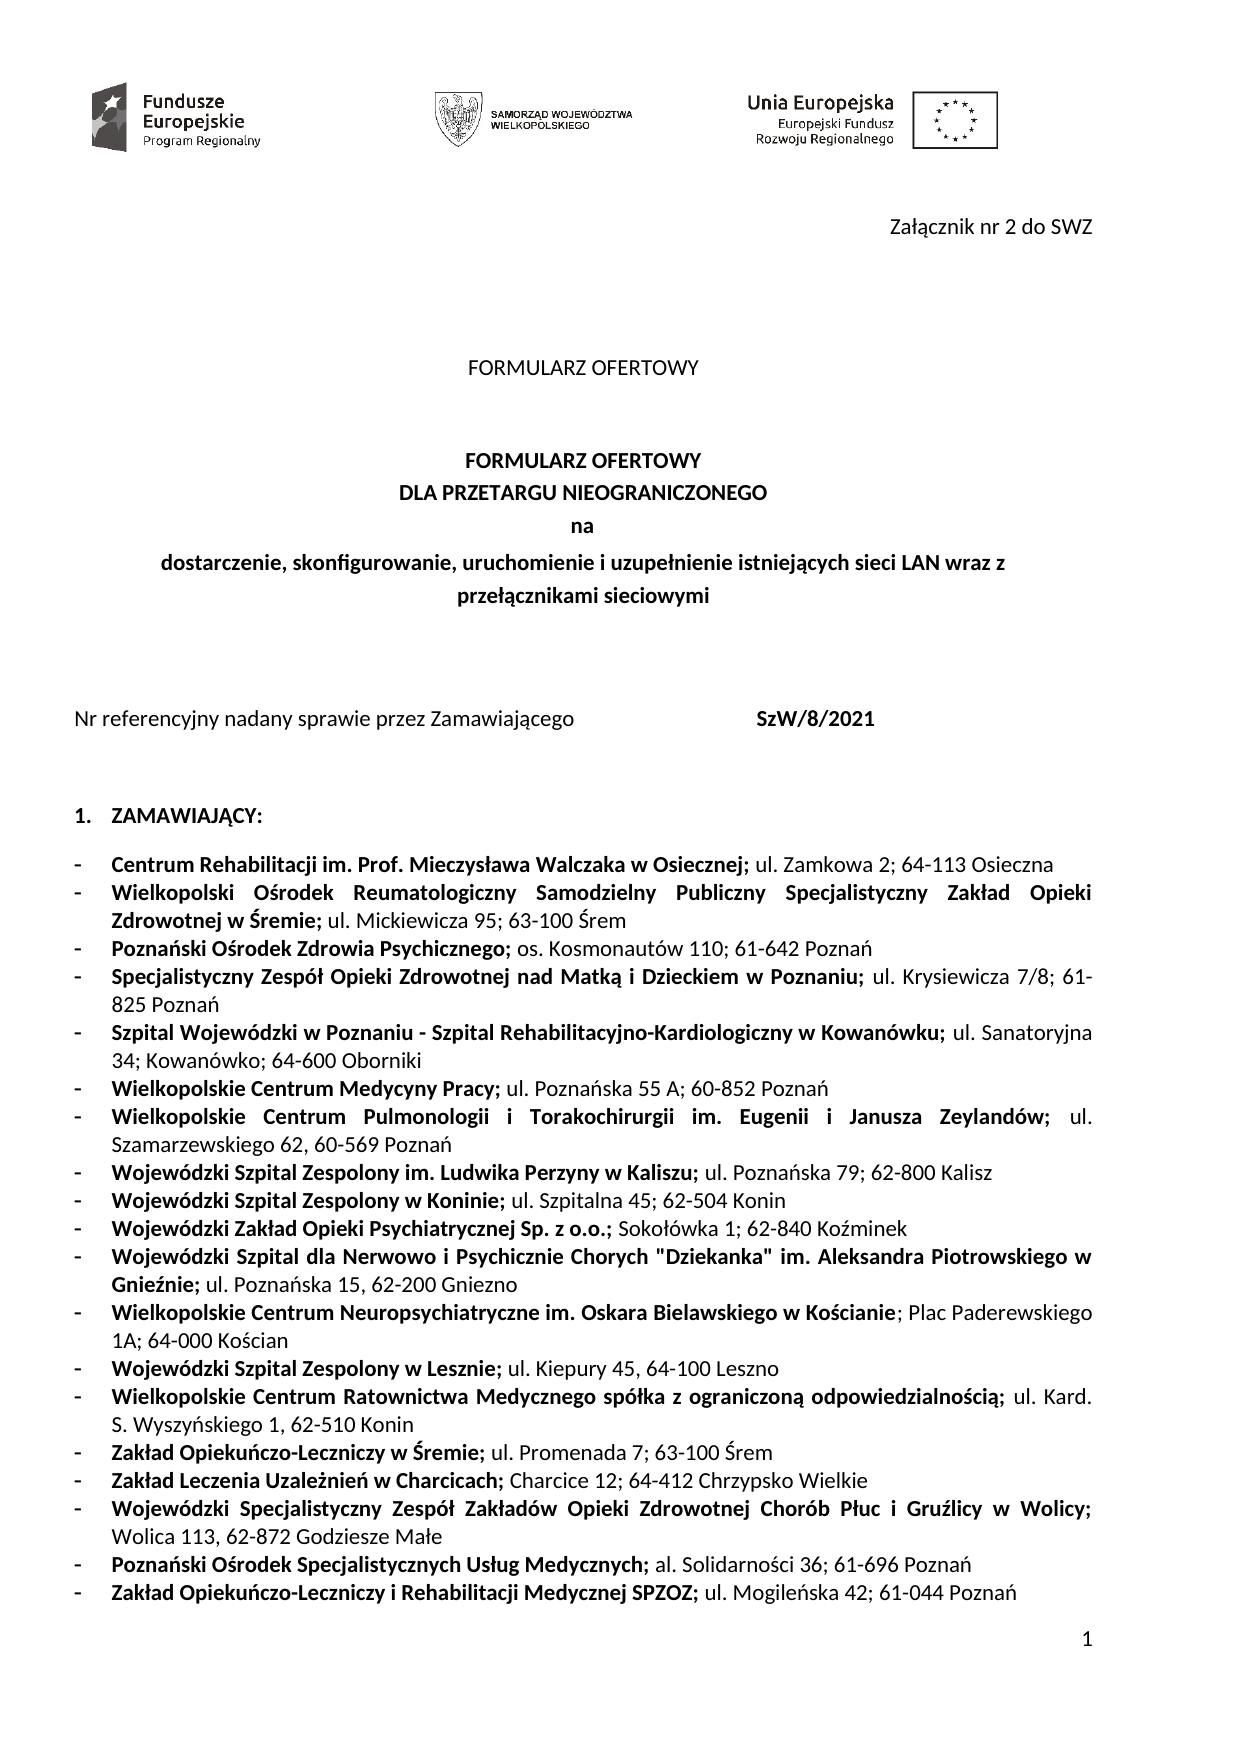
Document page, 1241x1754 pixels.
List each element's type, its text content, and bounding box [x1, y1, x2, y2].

list Zakład Opiekuńczo-Leczniczy i Rehabilitacji Medycznej SPZOZ; ul. Mogileńska 42; 61-044 Poznań [74, 1578, 1093, 1606]
text Załącznik nr 2 do SWZ [74, 212, 1093, 240]
list Wielkopolskie Centrum Neuropsychiatryczne im. Oskara Bielawskiego w Kościanie; Plac Paderewskiego 1A; 64-000 Kościan [74, 1298, 1093, 1354]
text FORMULARZ OFERTOWY [74, 353, 1093, 381]
list Wojewódzki Szpital Zespolony w Koninie; ul. Szpitalna 45; 62-504 Konin [74, 1186, 1093, 1214]
list Wielkopolski Ośrodek Reumatologiczny Samodzielny Publiczny Specjalistyczny Zakład Opieki Zdrowotnej w Śremie; ul. Mickiewicza 95; 63-100 Śrem [74, 878, 1093, 934]
list Wielkopolskie Centrum Medycyny Pracy; ul. Poznańska 55 A; 60-852 Poznań [74, 1074, 1093, 1102]
text Nr referencyjny nadany sprawie przez Zamawiającego SzW/8/2021 [74, 704, 1093, 732]
picture [73, 73, 1015, 166]
list Wojewódzki Szpital dla Nerwowo i Psychicznie Chorych "Dziekanka" im. Aleksandra Piotrowskiego w Gnieźnie; ul. Poznańska 15, 62-200 Gniezno [74, 1242, 1093, 1298]
list Wojewódzki Zakład Opieki Psychiatrycznej Sp. z o.o.; Sokołówka 1; 62-840 Koźminek [74, 1214, 1093, 1242]
list Centrum Rehabilitacji im. Prof. Mieczysława Walczaka w Osiecznej; ul. Zamkowa 2; 64-113 Osieczna [74, 850, 1093, 878]
text FORMULARZ OFERTOWY DLA PRZETARGU NIEOGRANICZONEGO [74, 446, 1093, 507]
list Poznański Ośrodek Zdrowia Psychicznego; os. Kosmonautów 110; 61-642 Poznań [74, 934, 1093, 962]
text 1. ZAMAWIAJĄCY: [74, 801, 1093, 829]
list Wojewódzki Specjalistyczny Zespół Zakładów Opieki Zdrowotnej Chorób Płuc i Gruźlicy w Wolicy; Wolica 113, 62-872 Godziesze Małe [74, 1494, 1093, 1550]
text dostarczenie, skonfigurowanie, uruchomienie i uzupełnienie istniejących sieci LAN wraz z przełącznikami sieciowymi [148, 543, 1019, 609]
text na [74, 511, 1090, 539]
list Szpital Wojewódzki w Poznaniu - Szpital Rehabilitacyjno-Kardiologiczny w Kowanówku; ul. Sanatoryjna 34; Kowanówko; 64-600 Oborniki [74, 1018, 1093, 1074]
list Wielkopolskie Centrum Pulmonologii i Torakochirurgii im. Eugenii i Janusza Zeylandów; ul. Szamarzewskiego 62, 60-569 Poznań [74, 1102, 1093, 1158]
list Zakład Opiekuńczo-Leczniczy w Śremie; ul. Promenada 7; 63-100 Śrem [74, 1438, 1093, 1466]
list Wielkopolskie Centrum Ratownictwa Medycznego spółka z ograniczoną odpowiedzialnością; ul. Kard. S. Wyszyńskiego 1, 62-510 Konin [74, 1382, 1093, 1438]
list Poznański Ośrodek Specjalistycznych Usług Medycznych; al. Solidarności 36; 61-696 Poznań [74, 1550, 1093, 1578]
list Wojewódzki Szpital Zespolony w Lesznie; ul. Kiepury 45, 64-100 Leszno [74, 1354, 1093, 1382]
list Specjalistyczny Zespół Opieki Zdrowotnej nad Matką i Dzieckiem w Poznaniu; ul. Krysiewicza 7/8; 61-825 Poznań [74, 962, 1093, 1018]
list Zakład Leczenia Uzależnień w Charcicach; Charcice 12; 64-412 Chrzypsko Wielkie [74, 1466, 1093, 1494]
list Wojewódzki Szpital Zespolony im. Ludwika Perzyny w Kaliszu; ul. Poznańska 79; 62-800 Kalisz [74, 1158, 1093, 1186]
